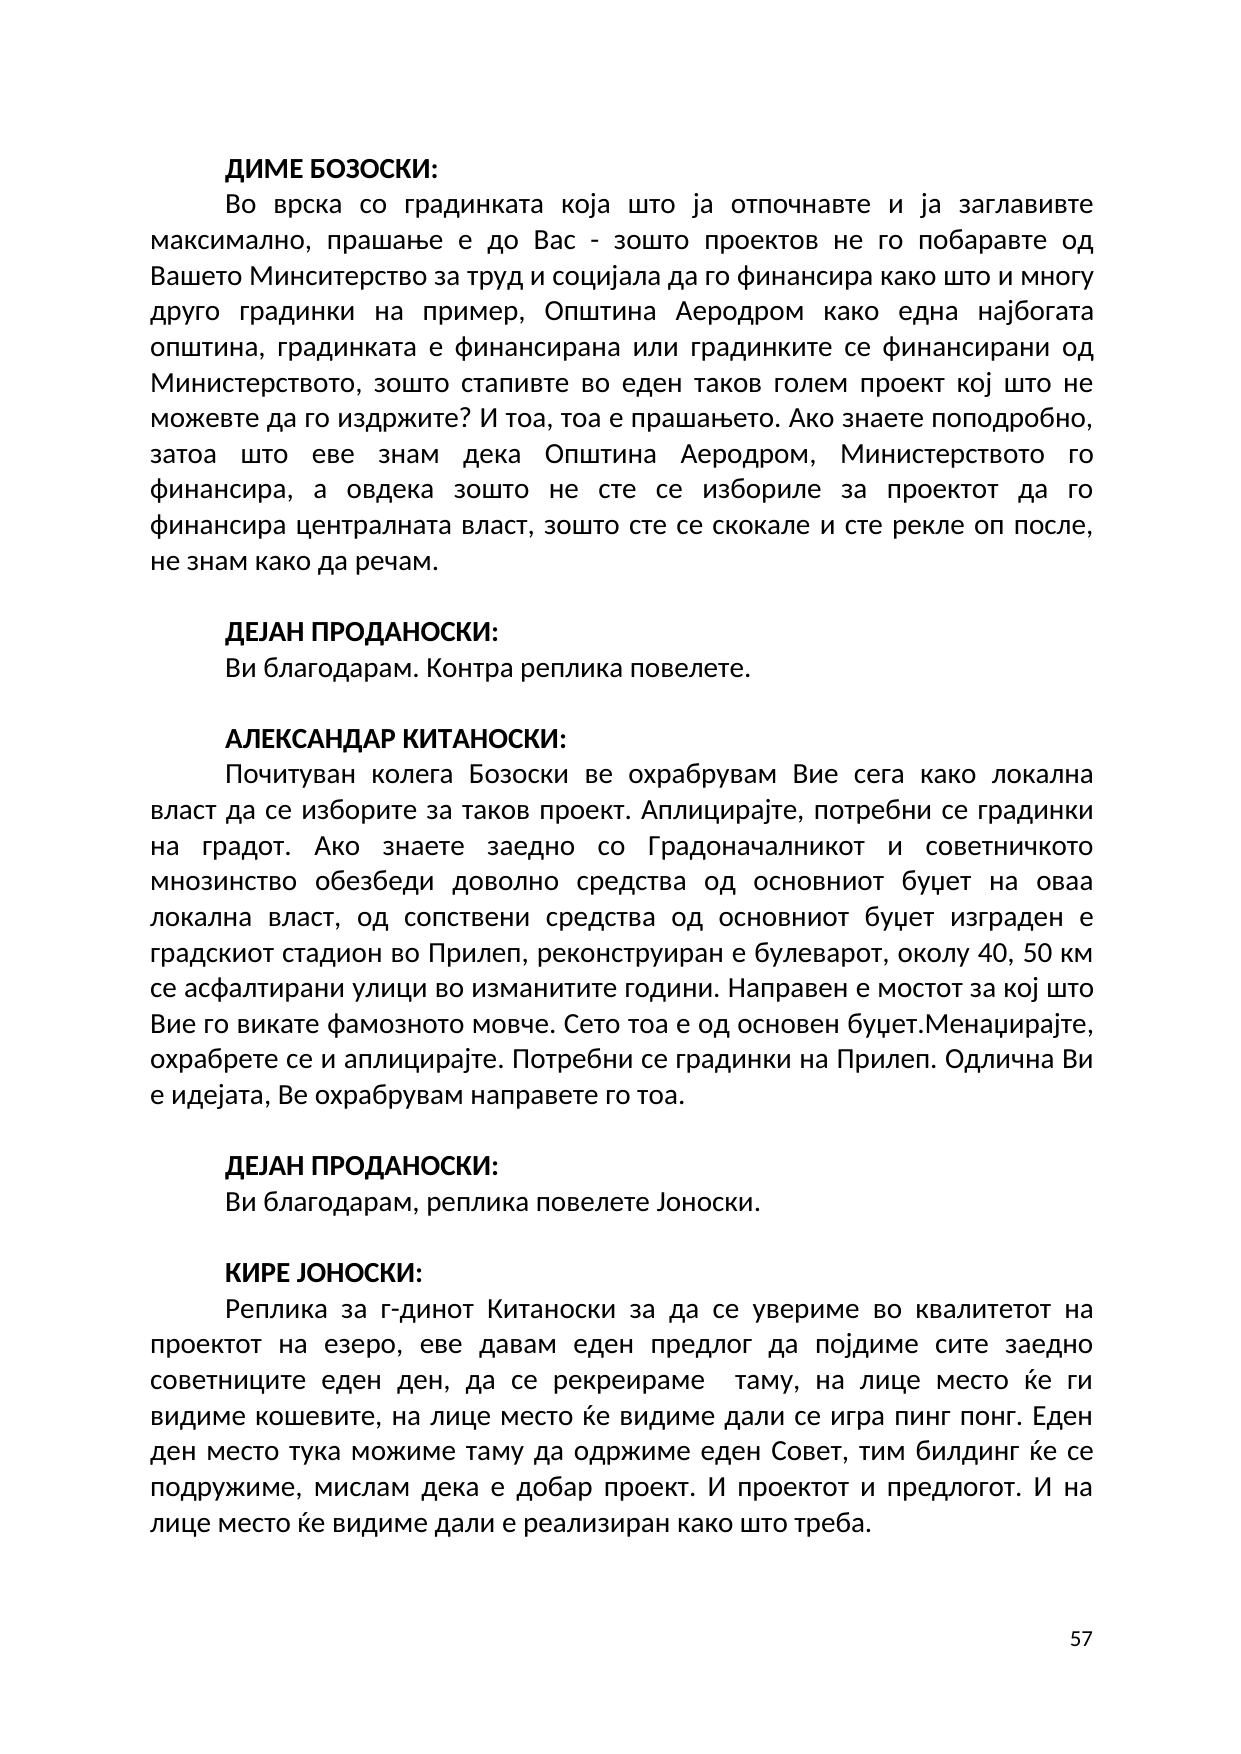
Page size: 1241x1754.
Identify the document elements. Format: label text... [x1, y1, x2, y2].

text Ви благодарам. Контра реплика повелете. [150, 649, 1095, 684]
text ДЕЈАН ПРОДАНОСКИ: [150, 613, 1095, 649]
text КИРЕ ЈОНОСКИ: [150, 1254, 1095, 1290]
text Реплика за г-динот Китаноски за да се увериме во квалитетот на проектот на езеро, еве давам еден предлог да појдиме сите заедно советниците еден ден, да се рекреираме таму, на лице место ќе ги видиме кошевите, на лице место ќе видиме дали се игра пинг понг. Еден ден место тука можиме таму да одржиме еден Совет, тим билдинг ќе се подружиме, мислам дека е добар проект. И проектот и предлогот. И на лице место ќе видиме дали е реализиран како што треба. [150, 1290, 1095, 1539]
text Почитуван колега Бозоски ве охрабрувам Вие сега како локална власт да се изборите за таков проект. Аплицирајте, потребни се градинки на градот. Ако знаете заедно со Градоначалникот и советничкото мнозинство обезбеди доволно средства од основниот буџет на оваа локална власт, од сопствени средства од основниот буџет изграден е градскиот стадион во Прилеп, реконструиран е булеварот, околу 40, 50 км се асфалтирани улици во изманитите години. Направен е мостот за кој што Вие го викате фамозното мовче. Сето тоа е од основен буџет.Менаџирајте, охрабрете се и аплицирајте. Потребни се градинки на Прилеп. Одлична Ви е идејата, Ве охрабрувам направете го тоа. [150, 756, 1095, 1112]
text Ви благодарам, реплика повелете Јоноски. [150, 1183, 1095, 1219]
text ДЕЈАН ПРОДАНОСКИ: [150, 1147, 1095, 1183]
text ДИМЕ БОЗОСКИ: [150, 150, 1095, 186]
text АЛЕКСАНДАР КИТАНОСКИ: [150, 720, 1095, 756]
text Во врска со градинката која што ја отпочнавте и ја заглавивте максимално, прашање е до Вас - зошто проектов не го побаравте од Вашето Минситерство за труд и социјала да го финансира како што и многу друго градинки на пример, Општина Аеродром како една најбогата општина, градинката е финансирана или градинките се финансирани од Министерството, зошто стапивте во еден таков голем проект кој што не можевте да го издржите? И тоа, тоа е прашањето. Ако знаете поподробно, затоа што еве знам дека Општина Аеродром, Министерството го финансира, а овдека зошто не сте се избориле за проектот да го финансира централната власт, зошто сте се скокале и сте рекле оп после, не знам како да речам. [150, 186, 1095, 577]
